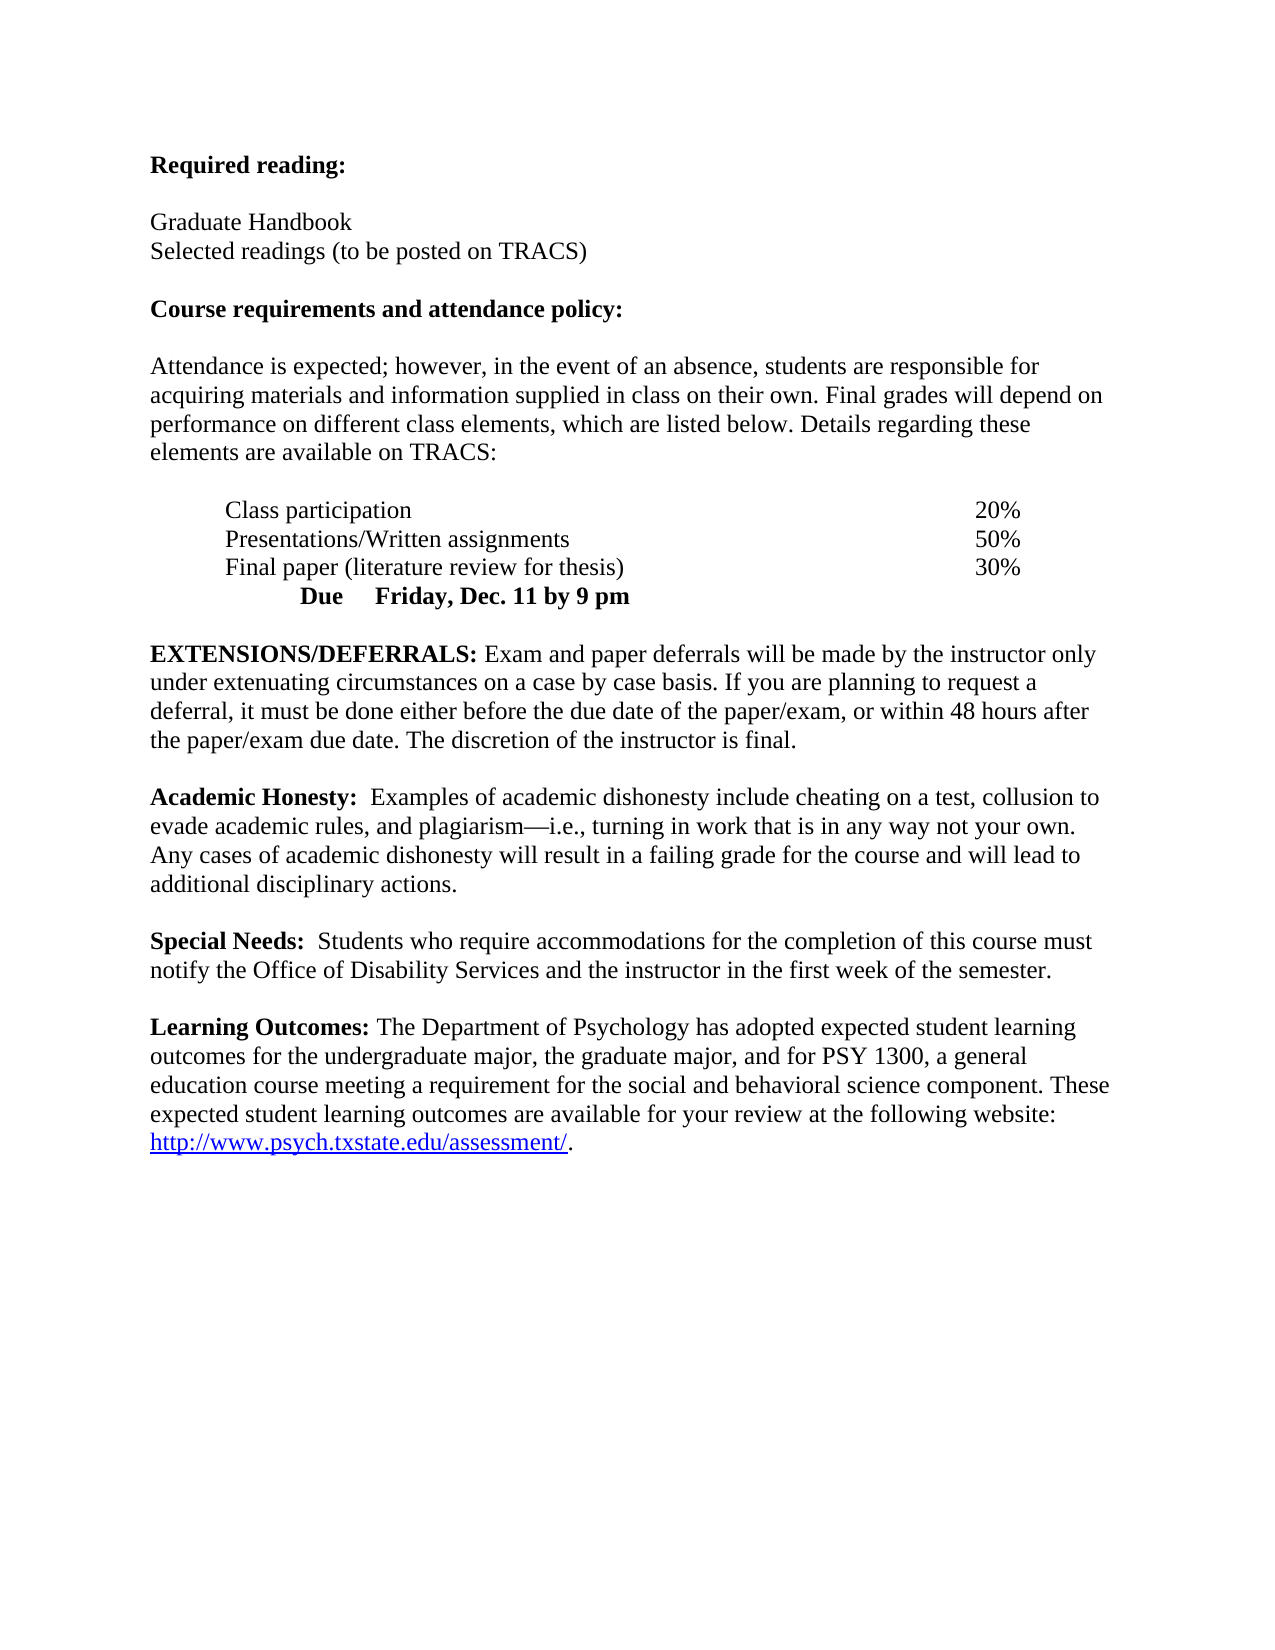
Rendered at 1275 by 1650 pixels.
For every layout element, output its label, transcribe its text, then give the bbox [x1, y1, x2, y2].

text Course requirements and attendance policy: [150, 294, 1125, 322]
text Academic Honesty: Examples of academic dishonesty include cheating on a test, collusion to evade academic rules, and plagiarism—i.e., turning in work that is in any way not your own. Any cases of academic dishonesty will result in a failing grade for the course and will lead to additional disciplinary actions. [150, 782, 1125, 897]
text Special Needs: Students who require accommodations for the completion of this course must notify the Office of Disability Services and the instructor in the first week of the semester. [150, 926, 1125, 984]
text Graduate Handbook [150, 207, 1125, 236]
text Due Friday, Dec. 11 by 9 pm [150, 581, 1125, 610]
text Selected readings (to be posted on TRACS) [150, 236, 1125, 265]
text EXTENSIONS/DEFERRALS: Exam and paper deferrals will be made by the instructor only under extenuating circumstances on a case by case basis. If you are planning to request a deferral, it must be done either before the due date of the paper/exam, or within 48 hours after the paper/exam due date. The discretion of the instructor is final. [150, 639, 1125, 754]
text Learning Outcomes: The Department of Psychology has adopted expected student learning outcomes for the undergraduate major, the graduate major, and for PSY 1300, a general education course meeting a requirement for the social and behavioral science component. These expected student learning outcomes are available for your review at the following website: http://www.psych.txstate.edu/assessment/. [150, 1012, 1125, 1156]
text Presentations/Written assignments 50% [150, 524, 1125, 552]
text Class participation 20% [150, 495, 1125, 524]
text Required reading: [150, 150, 1125, 179]
text Final paper (literature review for thesis) 30% [150, 552, 1125, 581]
text Attendance is expected; however, in the event of an absence, students are responsible for acquiring materials and information supplied in class on their own. Final grades will depend on performance on different class elements, which are listed below. Details regarding these elements are available on TRACS: [150, 351, 1125, 466]
